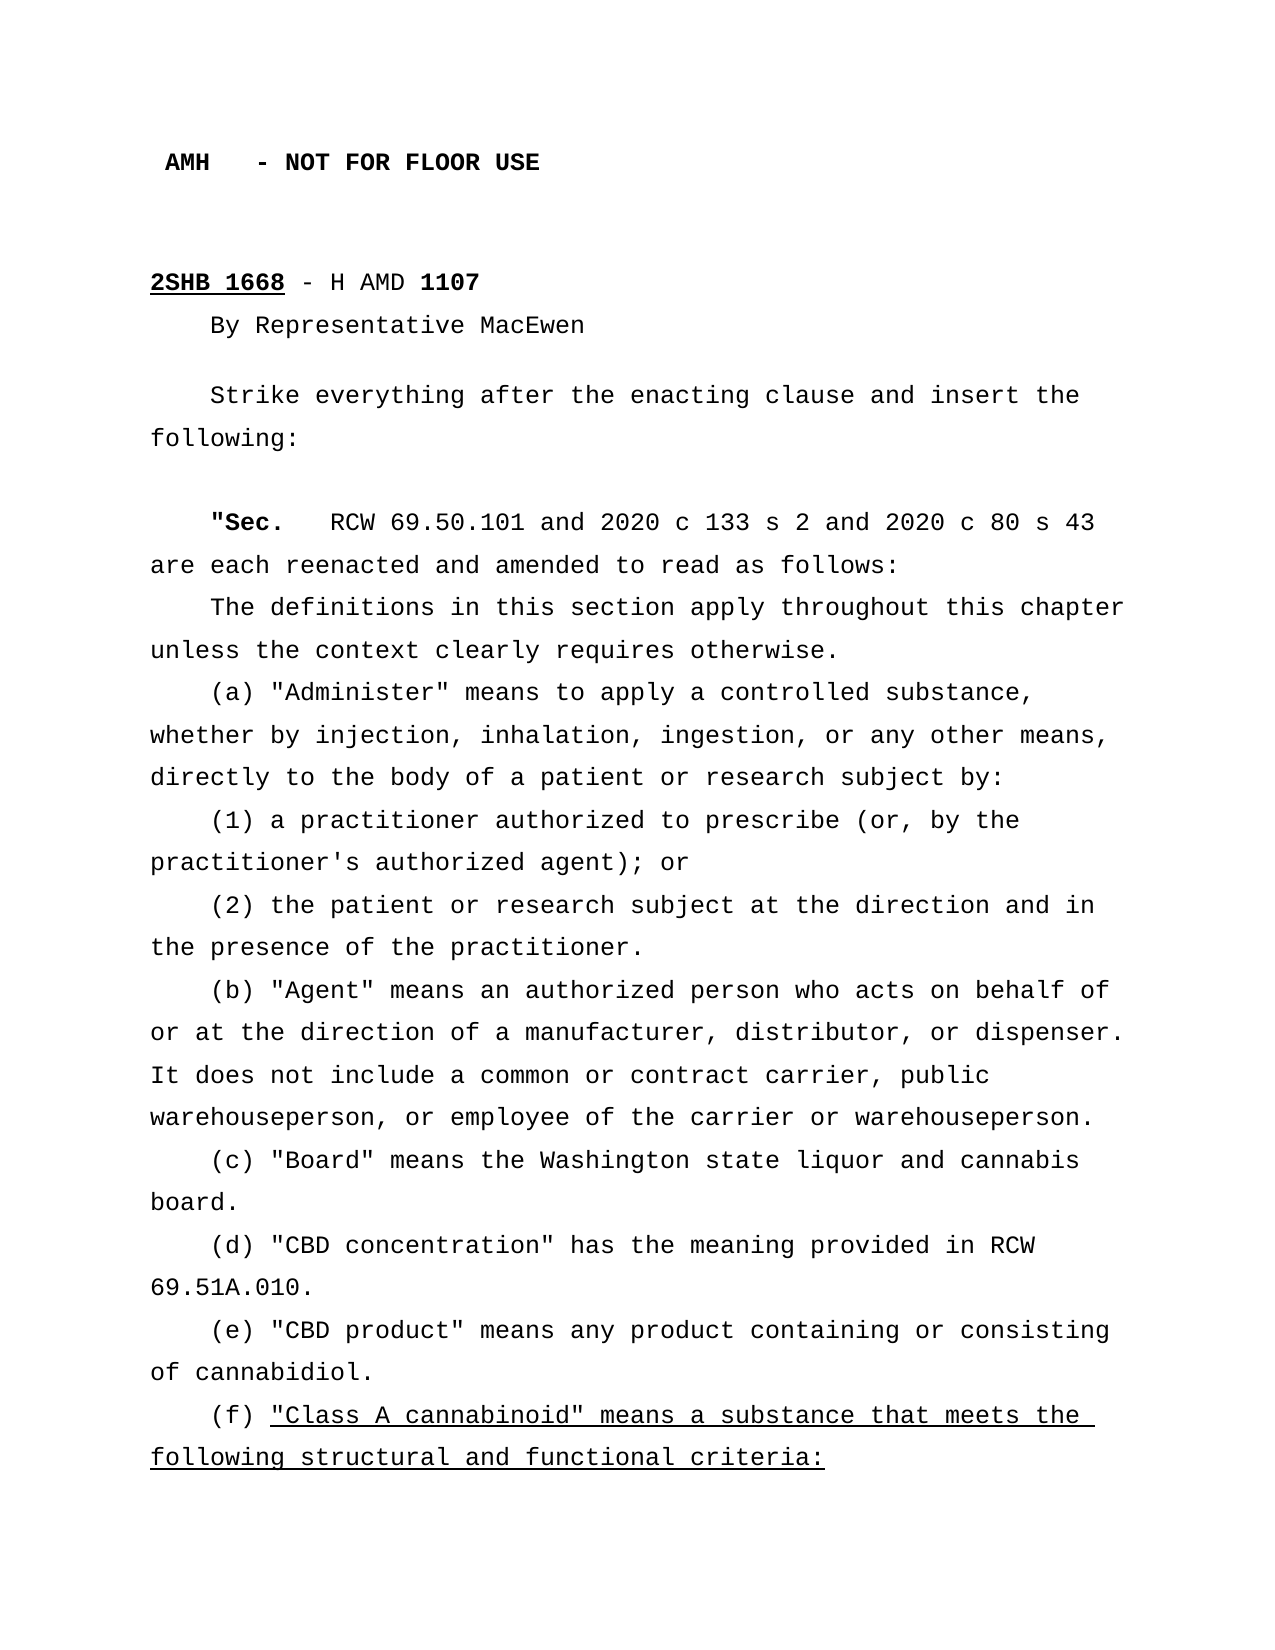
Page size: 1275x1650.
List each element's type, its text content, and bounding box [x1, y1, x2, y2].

text The definitions in this section apply throughout this chapter unless the context clearly requires otherwise. [150, 582, 1125, 667]
text (1) a practitioner authorized to prescribe (or, by the practitioner's authorized agent); or [150, 794, 1125, 879]
text Strike everything after the enacting clause and insert the following: [150, 370, 1125, 455]
text (c) "Board" means the Washington state liquor and cannabis board. [150, 1134, 1125, 1219]
text (f) "Class A cannabinoid" means a substance that meets the following structural and functional criteria: [150, 1389, 1125, 1474]
text (d) "CBD concentration" has the meaning provided in RCW 69.51A.010. [150, 1219, 1125, 1304]
text AMH - NOT FOR FLOOR USE [150, 150, 1125, 178]
text (2) the patient or research subject at the direction and in the presence of the practitioner. [150, 879, 1125, 964]
text (a) "Administer" means to apply a controlled substance, whether by injection, inhalation, ingestion, or any other means, directly to the body of a patient or research subject by: [150, 667, 1125, 794]
text 2SHB 1668 - H AMD 1107 [150, 257, 1125, 299]
text (e) "CBD product" means any product containing or consisting of cannabidiol. [150, 1304, 1125, 1389]
text By Representative MacEwen [150, 299, 1125, 342]
text (b) "Agent" means an authorized person who acts on behalf of or at the direction of a manufacturer, distributor, or dispenser. It does not include a common or contract carrier, public warehouseperson, or employee of the carrier or warehouseperson. [150, 964, 1125, 1134]
text "Sec. RCW 69.50.101 and 2020 c 133 s 2 and 2020 c 80 s 43 are each reenacted and amended to read as follows: [150, 497, 1125, 582]
